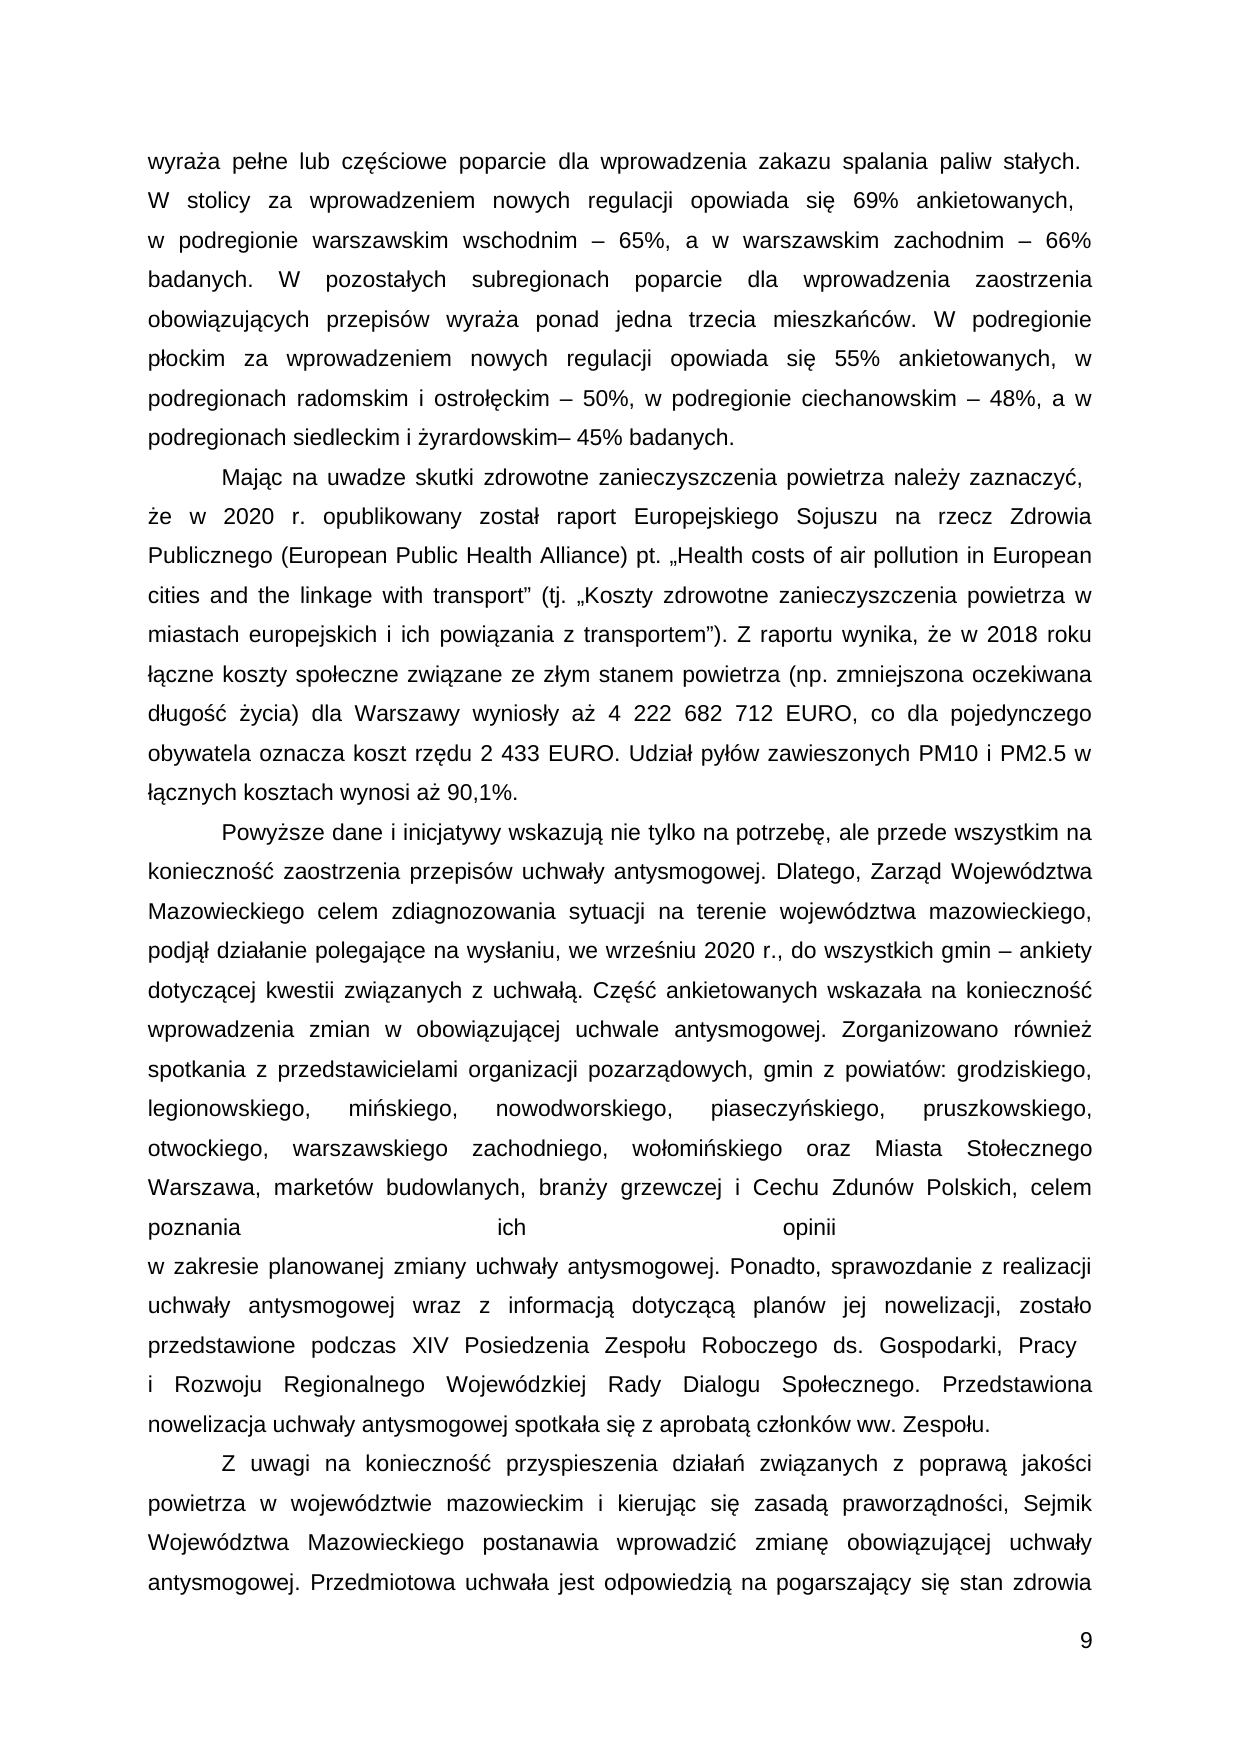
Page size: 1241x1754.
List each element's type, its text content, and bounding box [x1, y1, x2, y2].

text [148, 148, 1093, 450]
text Powyższe dane i inicjatywy wskazują nie tylko na potrzebę, ale przede wszystkim na konieczność zaostrzenia przepisów uchwały antysmogowej. Dlatego, Zarząd Województwa Mazowieckiego celem zdiagnozowania sytuacji na terenie województwa mazowieckiego, podjął działanie polegające na wysłaniu, we wrześniu 2020 r., do wszystkich gmin – ankiety dotyczącej kwestii związanych z uchwałą. Część ankietowanych wskazała na konieczność wprowadzenia zmian w obowiązującej uchwale antysmogowej. Zorganizowano również spotkania z przedstawicielami organizacji pozarządowych, gmin z powiatów: grodziskiego, legionowskiego, mińskiego, nowodworskiego, piaseczyńskiego, pruszkowskiego, otwockiego, warszawskiego zachodniego, wołomińskiego oraz Miasta Stołecznego Warszawa, marketów budowlanych, branży grzewczej i Cechu Zdunów Polskich, celem poznania ich opinii w zakresie planowanej zmiany uchwały antysmogowej. Ponadto, sprawozdanie z realizacji uchwały antysmogowej wraz z informacją dotyczącą planów jej nowelizacji, zostało przedstawione podczas XIV Posiedzenia Zespołu Roboczego ds. Gospodarki, Pracy i Rozwoju Regionalnego Wojewódzkiej Rady Dialogu Społecznego. Przedstawiona nowelizacja uchwały antysmogowej spotkała się z aprobatą członków ww. Zespołu. [148, 819, 1093, 1437]
text Mając na uwadze skutki zdrowotne zanieczyszczenia powietrza należy zaznaczyć, że w 2020 r. opublikowany został raport Europejskiego Sojuszu na rzecz Zdrowia Publicznego (European Public Health Alliance) pt. „Health costs of air pollution in European cities and the linkage with transport” (tj. „Koszty zdrowotne zanieczyszczenia powietrza w miastach europejskich i ich powiązania z transportem”). Z raportu wynika, że w 2018 roku łączne koszty społeczne związane ze złym stanem powietrza (np. zmniejszona oczekiwana długość życia) dla Warszawy wyniosły aż 4 222 682 712 EURO, co dla pojedynczego obywatela oznacza koszt rzędu 2 433 EURO. Udział pyłów zawieszonych PM10 i PM2.5 w łącznych kosztach wynosi aż 90,1%. [148, 463, 1093, 806]
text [148, 1450, 1093, 1595]
